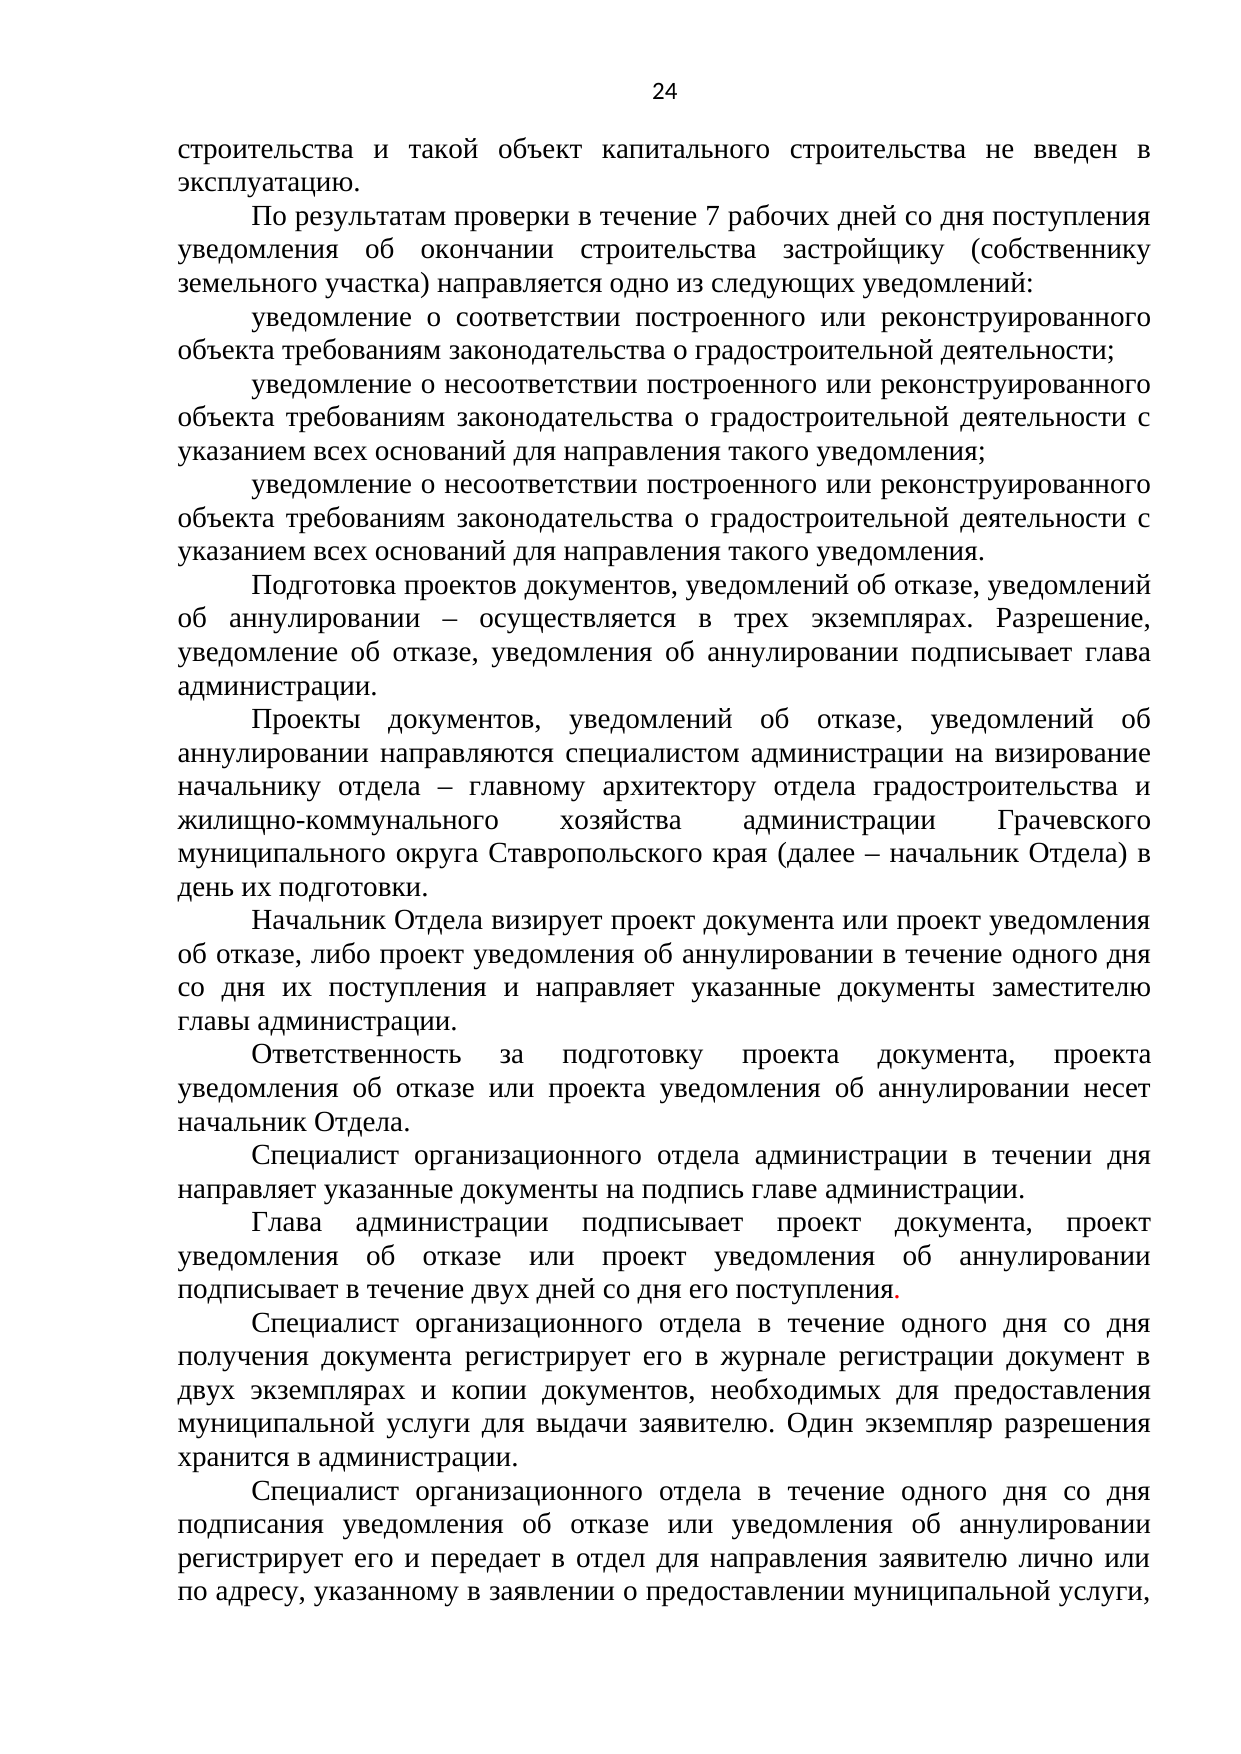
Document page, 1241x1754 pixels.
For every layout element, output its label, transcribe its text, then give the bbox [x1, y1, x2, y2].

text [177, 1473, 1152, 1607]
text По результатам проверки в течение 7 рабочих дней со дня поступления уведомления об окончании строительства застройщику (собственнику земельного участка) направляется одно из следующих уведомлений: [177, 198, 1152, 299]
text Начальник Отдела визирует проект документа или проект уведомления об отказе, либо проект уведомления об аннулировании в течение одного дня со дня их поступления и направляет указанные документы заместителю главы администрации. [177, 902, 1152, 1037]
text уведомление о соответствии построенного или реконструированного объекта требованиям законодательства о градостроительной деятельности; [177, 299, 1152, 366]
text Специалист организационного отдела администрации в течении дня направляет указанные документы на подпись главе администрации. [177, 1137, 1152, 1204]
text Глава администрации подписывает проект документа, проект уведомления об отказе или проект уведомления об аннулировании подписывает в течение двух дней со дня его поступления. [177, 1204, 1152, 1305]
text Проекты документов, уведомлений об отказе, уведомлений об аннулировании направляются специалистом администрации на визирование начальнику отдела – главному архитектору отдела градостроительства и жилищно-коммунального хозяйства администрации Грачевского муниципального округа Ставропольского края (далее – начальник Отдела) в день их подготовки. [177, 701, 1152, 902]
text Специалист организационного отдела в течение одного дня со дня получения документа регистрирует его в журнале регистрации документ в двух экземплярах и копии документов, необходимых для предоставления муниципальной услуги для выдачи заявителю. Один экземпляр разрешения хранится в администрации. [177, 1305, 1152, 1473]
text уведомление о несоответствии построенного или реконструированного объекта требованиям законодательства о градостроительной деятельности с указанием всех оснований для направления такого уведомления; [177, 366, 1152, 466]
text уведомление о несоответствии построенного или реконструированного объекта требованиям законодательства о градостроительной деятельности с указанием всех оснований для направления такого уведомления. [177, 466, 1152, 567]
text Ответственность за подготовку проекта документа, проекта уведомления об отказе или проекта уведомления об аннулировании несет начальник Отдела. [177, 1037, 1152, 1137]
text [177, 131, 1152, 198]
text Подготовка проектов документов, уведомлений об отказе, уведомлений об аннулировании – осуществляется в трех экземплярах. Разрешение, уведомление об отказе, уведомления об аннулировании подписывает глава администрации. [177, 567, 1152, 701]
